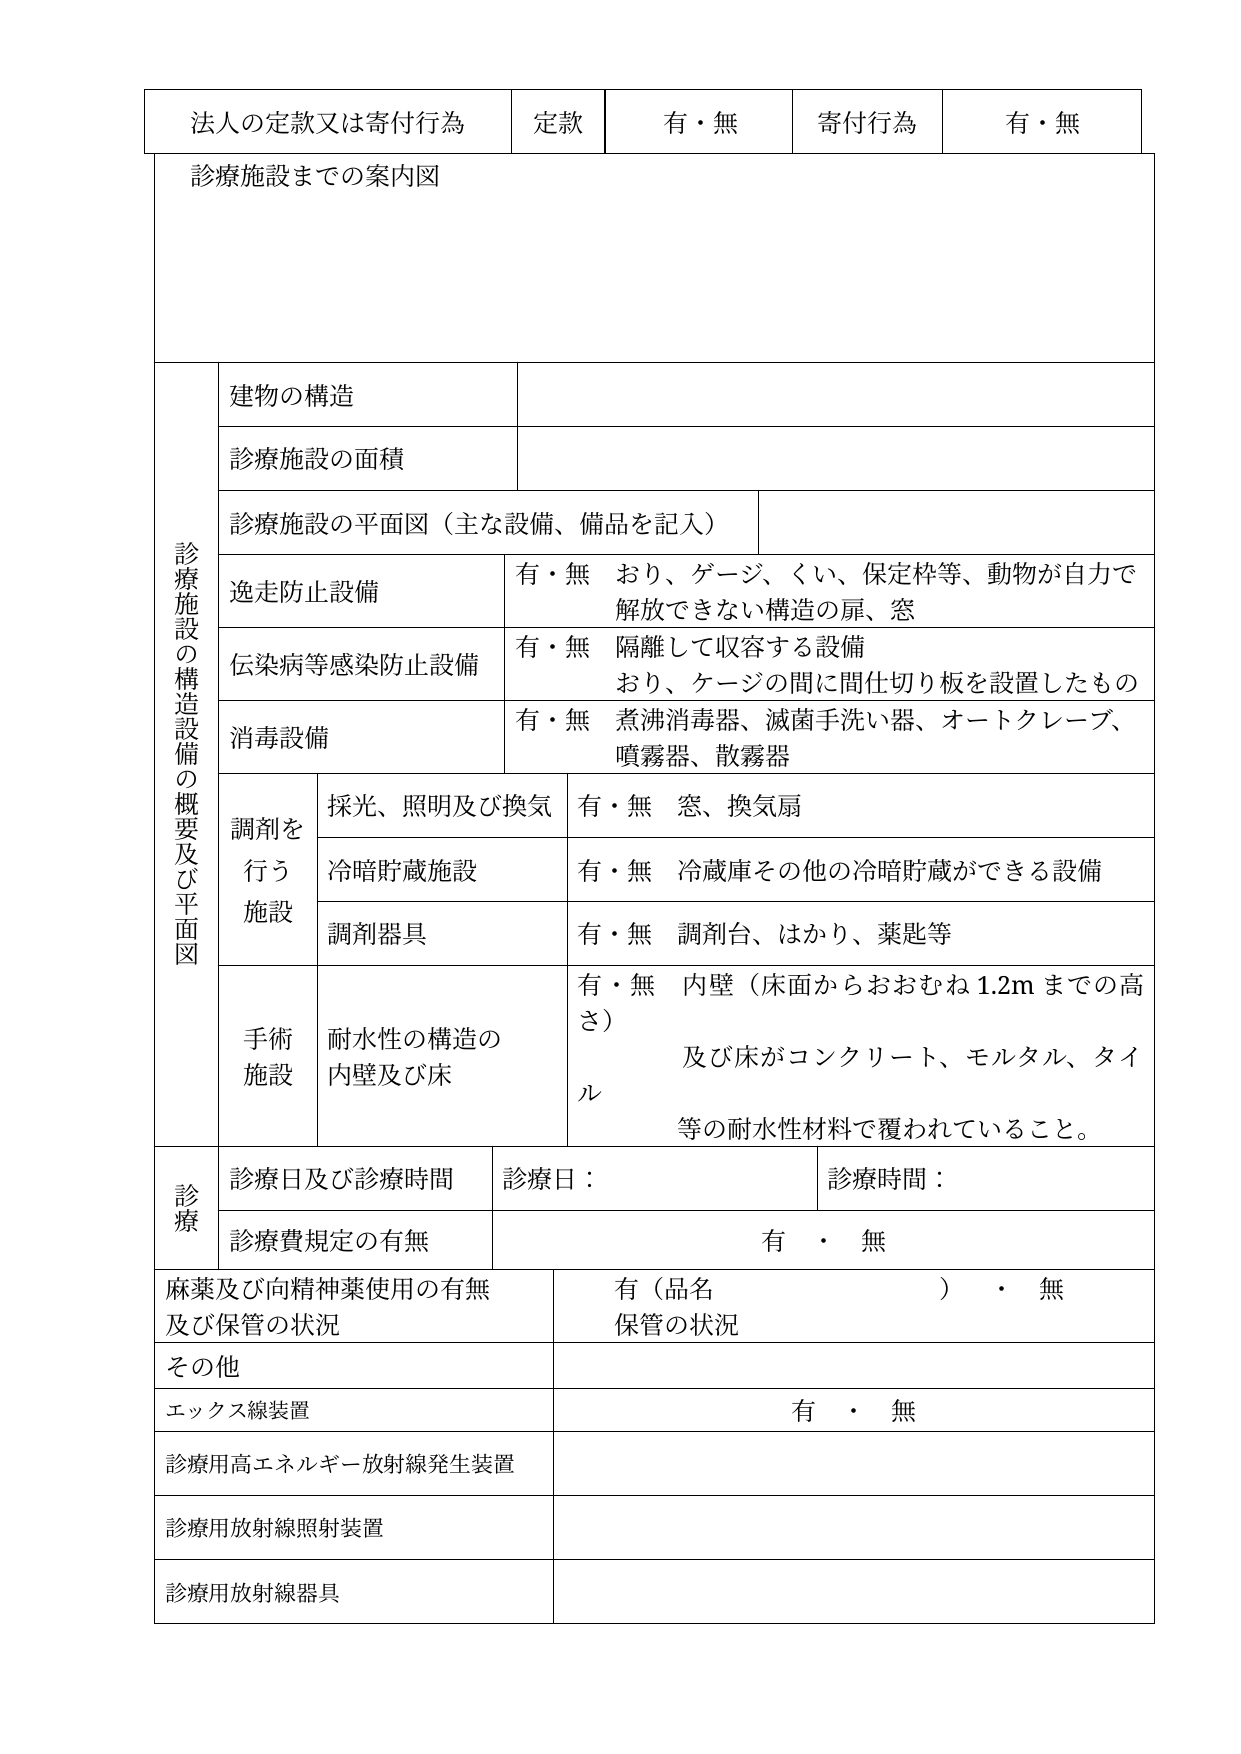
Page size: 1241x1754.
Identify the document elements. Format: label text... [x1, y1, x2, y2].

table_cell 定款 [512, 90, 604, 153]
table_cell 診療日及び診療時間 [219, 1147, 492, 1210]
table_cell 診療 [155, 1147, 218, 1269]
table_cell 有・無 冷蔵庫その他の冷暗貯蔵ができる設備 [568, 838, 1154, 901]
table_cell 診療費規定の有無 [219, 1211, 492, 1269]
table_cell 調剤器具 [318, 902, 567, 965]
table_cell [518, 363, 1154, 426]
table_cell 消毒設備 [219, 701, 504, 773]
table_cell 有・無 煮沸消毒器、滅菌手洗い器、オートクレーブ、 噴霧器、散霧器 [505, 701, 1154, 773]
table_cell [518, 427, 1154, 490]
table_cell 採光、照明及び換気 [318, 774, 567, 837]
table_cell [554, 1432, 1154, 1495]
table_cell 診療用放射線器具 [155, 1560, 553, 1623]
table_cell 有 ・ 無 [493, 1211, 1154, 1269]
table_cell 建物の構造 [219, 363, 517, 426]
table_cell 有・無 内壁（床面からおおむね1.2mまでの高さ） 及び床がコンクリート、モルタル、タイル 等の耐水性材料で覆われていること。 [568, 966, 1154, 1146]
table_cell 有・無 調剤台、はかり、薬匙等 [568, 902, 1154, 965]
table_cell 有・無 [943, 90, 1141, 153]
table_cell 診療施設の構造設備の概要及び平面図 [155, 363, 218, 1146]
table_cell 調剤を 行う 施設 [219, 774, 317, 965]
table_cell 有（品名 ） ・ 無 保管の状況 [554, 1270, 1154, 1342]
table_cell 寄付行為 [793, 90, 942, 153]
table_cell 診療日： [493, 1147, 817, 1210]
table_cell 有 ・ 無 [554, 1389, 1154, 1431]
table_cell 有・無 窓、換気扇 [568, 774, 1154, 837]
table_cell 手術 施設 [219, 966, 317, 1146]
table_cell [759, 491, 1154, 554]
table_cell 麻薬及び向精神薬使用の有無 及び保管の状況 [155, 1270, 553, 1342]
table_cell [554, 1343, 1154, 1388]
table_cell 診療施設の平面図（主な設備、備品を記入） [219, 491, 758, 554]
table_cell [554, 1560, 1154, 1623]
table_cell 有・無 隔離して収容する設備 おり、ケージの間に間仕切り板を設置したもの [505, 628, 1154, 700]
table_cell 逸走防止設備 [219, 555, 504, 627]
table_cell [554, 1496, 1154, 1559]
table_cell 冷暗貯蔵施設 [318, 838, 567, 901]
table_cell 耐水性の構造の 内壁及び床 [318, 966, 567, 1146]
table_cell 診療施設までの案内図 [155, 154, 1154, 362]
table_cell 診療時間： [818, 1147, 1154, 1210]
table_cell 有・無 [606, 90, 792, 153]
table_cell 有・無 おり、ゲージ、くい、保定枠等、動物が自力で 解放できない構造の扉、窓 [505, 555, 1154, 627]
table_cell エックス線装置 [155, 1389, 553, 1431]
table_cell その他 [155, 1343, 553, 1388]
table_cell 伝染病等感染防止設備 [219, 628, 504, 700]
table_cell 診療用高エネルギー放射線発生装置 [155, 1432, 553, 1495]
table_cell 診療施設の面積 [219, 427, 517, 490]
table_cell 診療用放射線照射装置 [155, 1496, 553, 1559]
table_cell 法人の定款又は寄付行為 [145, 90, 511, 153]
